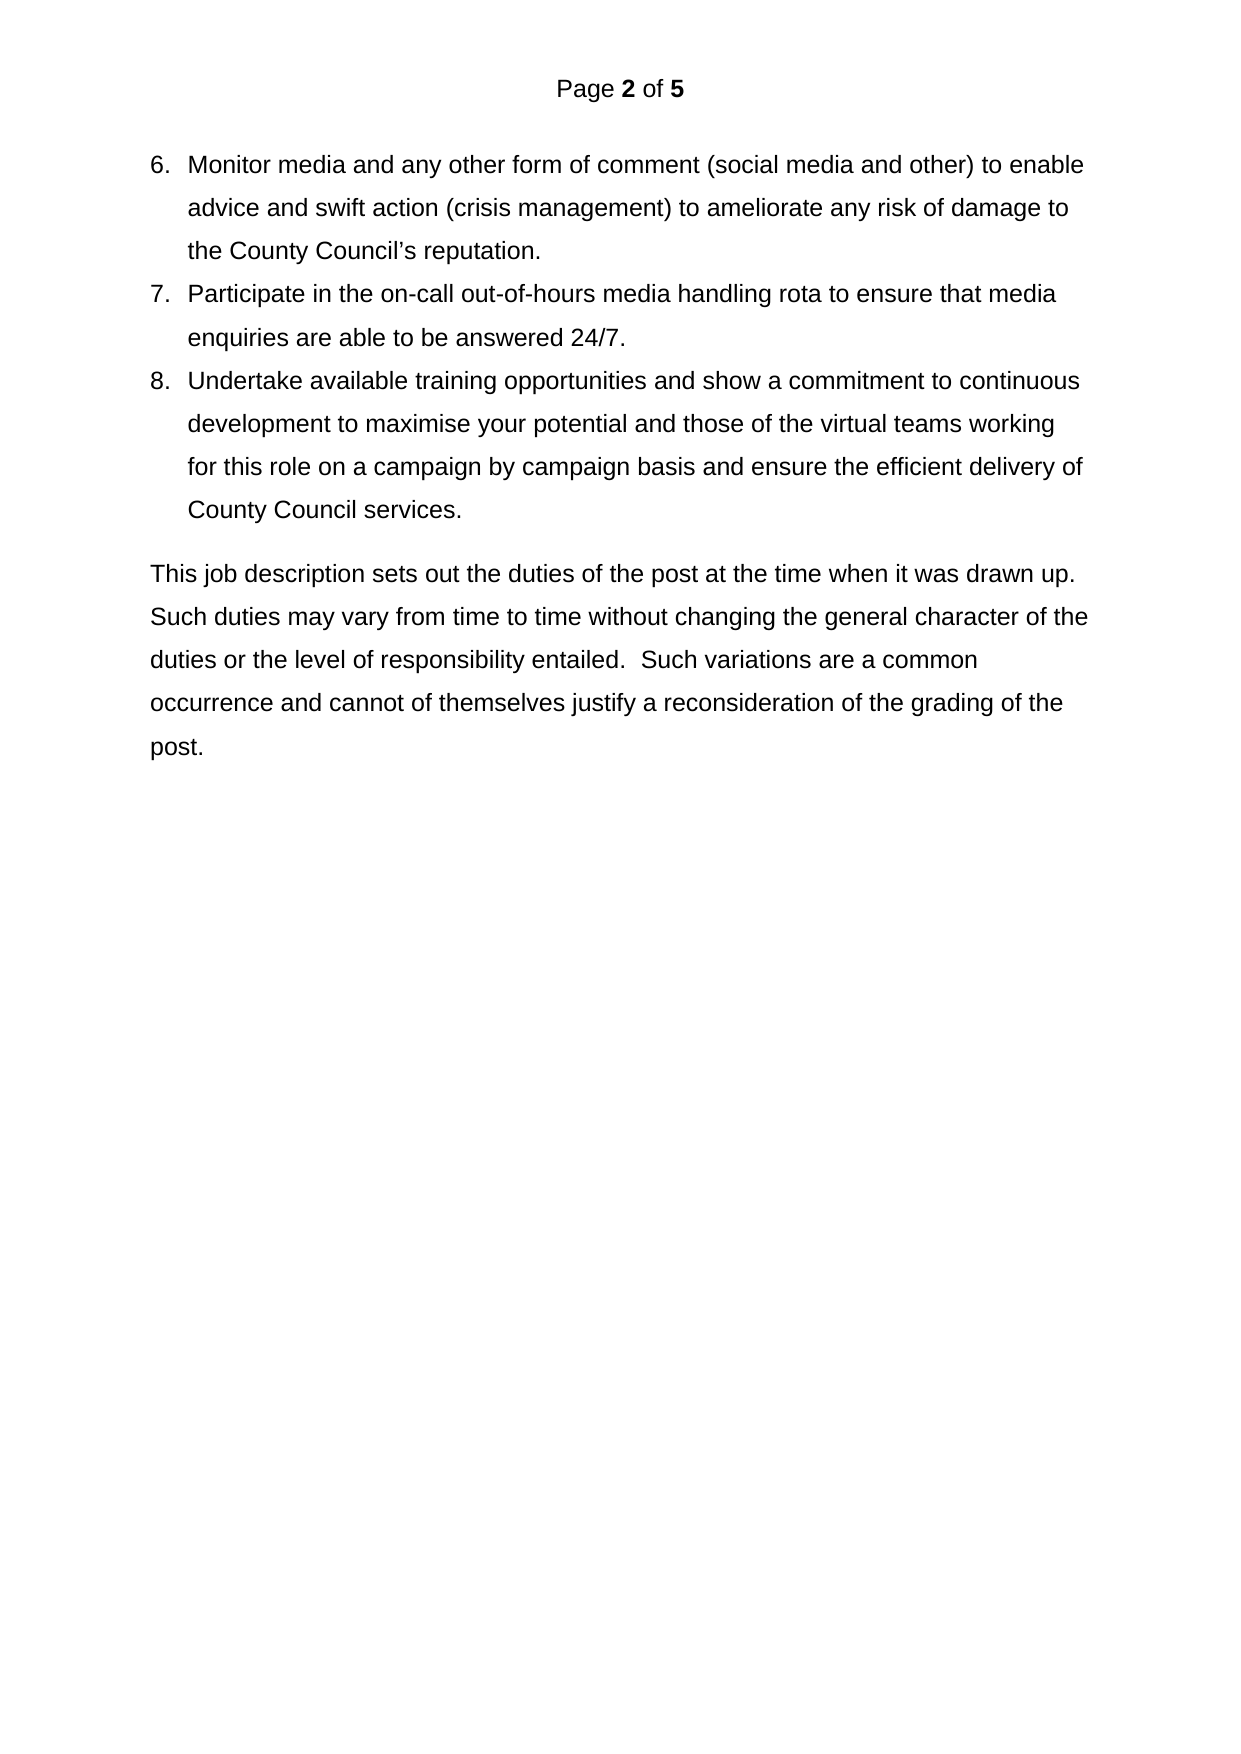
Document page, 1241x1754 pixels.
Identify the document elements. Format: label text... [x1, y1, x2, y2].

list Undertake available training opportunities and show a commitment to continuous development to maximise your potential and those of the virtual teams working for this role on a campaign by campaign basis and ensure the efficient delivery of County Council services. [150, 366, 1090, 524]
list Participate in the on-call out-of-hours media handling rota to ensure that media enquiries are able to be answered 24/7. [150, 279, 1090, 351]
text This job description sets out the duties of the post at the time when it was drawn up. Such duties may vary from time to time without changing the general character of the duties or the level of responsibility entailed. Such variations are a common occurrence and cannot of themselves justify a reconsideration of the grading of the post. [150, 559, 1090, 760]
list Monitor media and any other form of comment (social media and other) to enable advice and swift action (crisis management) to ameliorate any risk of damage to the County Council’s reputation. [150, 150, 1090, 265]
